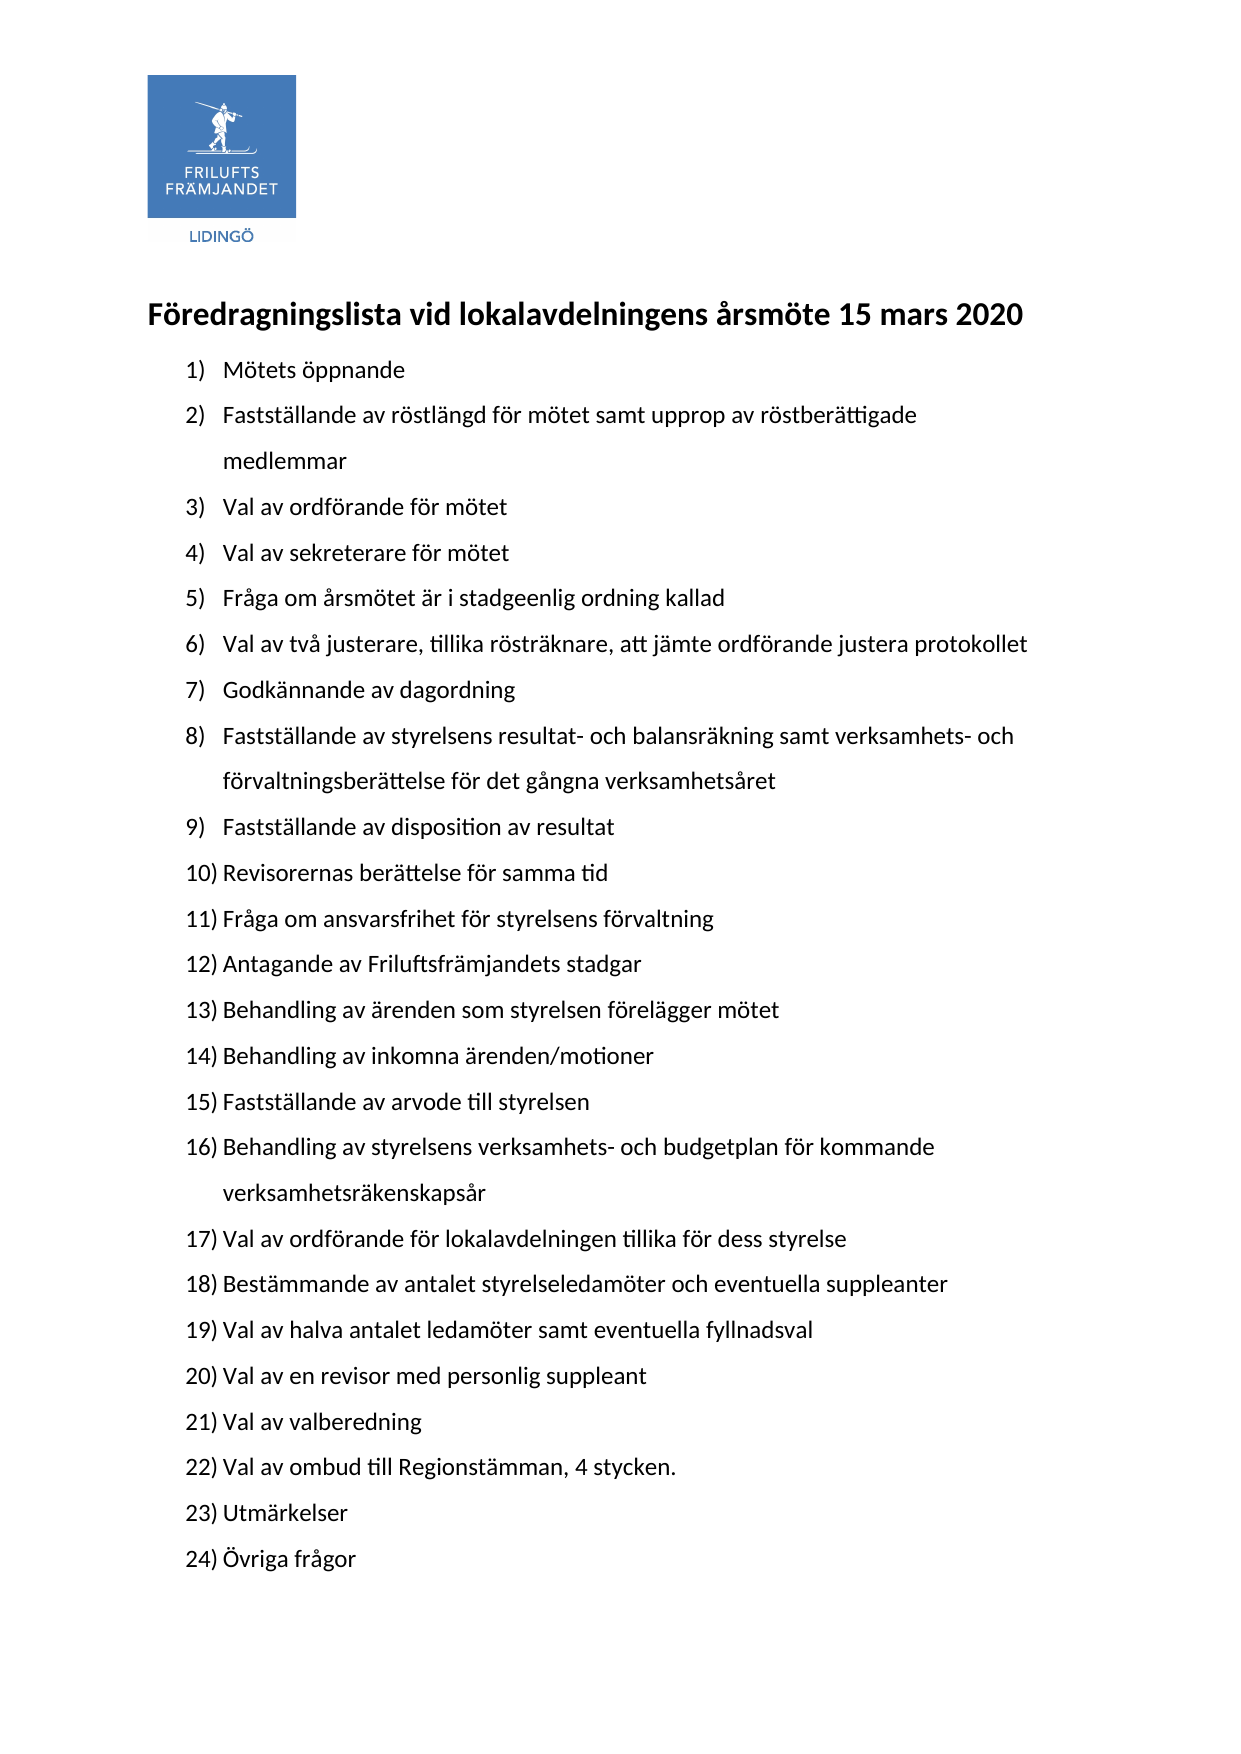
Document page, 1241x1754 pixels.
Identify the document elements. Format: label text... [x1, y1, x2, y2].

list Fastställande av arvode till styrelsen [185, 1086, 1034, 1116]
list Val av en revisor med personlig suppleant [185, 1360, 1034, 1391]
list Behandling av inkomna ärenden/motioner [185, 1040, 1034, 1070]
list Val av sekreterare för mötet [185, 537, 1034, 567]
list Val av halva antalet ledamöter samt eventuella fyllnadsval [185, 1314, 1034, 1345]
list Utmärkelser [185, 1497, 1034, 1528]
list Behandling av ärenden som styrelsen förelägger mötet [185, 994, 1034, 1025]
list Godkännande av dagordning [185, 674, 1034, 704]
list Fastställande av röstlängd för mötet samt upprop av röstberättigade medlemmar [185, 400, 1034, 476]
list Mötets öppnande [185, 354, 1034, 384]
list Antagande av Friluftsfrämjandets stadgar [185, 948, 1034, 979]
list Bestämmande av antalet styrelseledamöter och eventuella suppleanter [185, 1268, 1034, 1299]
list Fastställande av styrelsens resultat- och balansräkning samt verksamhets- och förvaltningsberättelse för det gångna verksamhetsåret [185, 720, 1034, 796]
list Fråga om årsmötet är i stadgeenlig ordning kallad [185, 583, 1034, 613]
list Övriga frågor [185, 1543, 1034, 1573]
list Val av två justerare, tillika rösträknare, att jämte ordförande justera protokollet [185, 628, 1034, 659]
list Val av ombud till Regionstämman, 4 stycken. [185, 1451, 1034, 1482]
list Val av ordförande för mötet [185, 491, 1034, 522]
list Revisorernas berättelse för samma tid [185, 857, 1034, 887]
picture [147, 75, 297, 242]
list Fastställande av disposition av resultat [185, 811, 1034, 842]
list Val av ordförande för lokalavdelningen tillika för dess styrelse [185, 1223, 1034, 1253]
list Behandling av styrelsens verksamhets- och budgetplan för kommande verksamhetsräkenskapsår [185, 1131, 1034, 1208]
list Fråga om ansvarsfrihet för styrelsens förvaltning [185, 903, 1034, 933]
list Val av valberedning [185, 1406, 1034, 1436]
text Föredragningslista vid lokalavdelningens årsmöte 15 mars 2020 [148, 293, 1034, 334]
